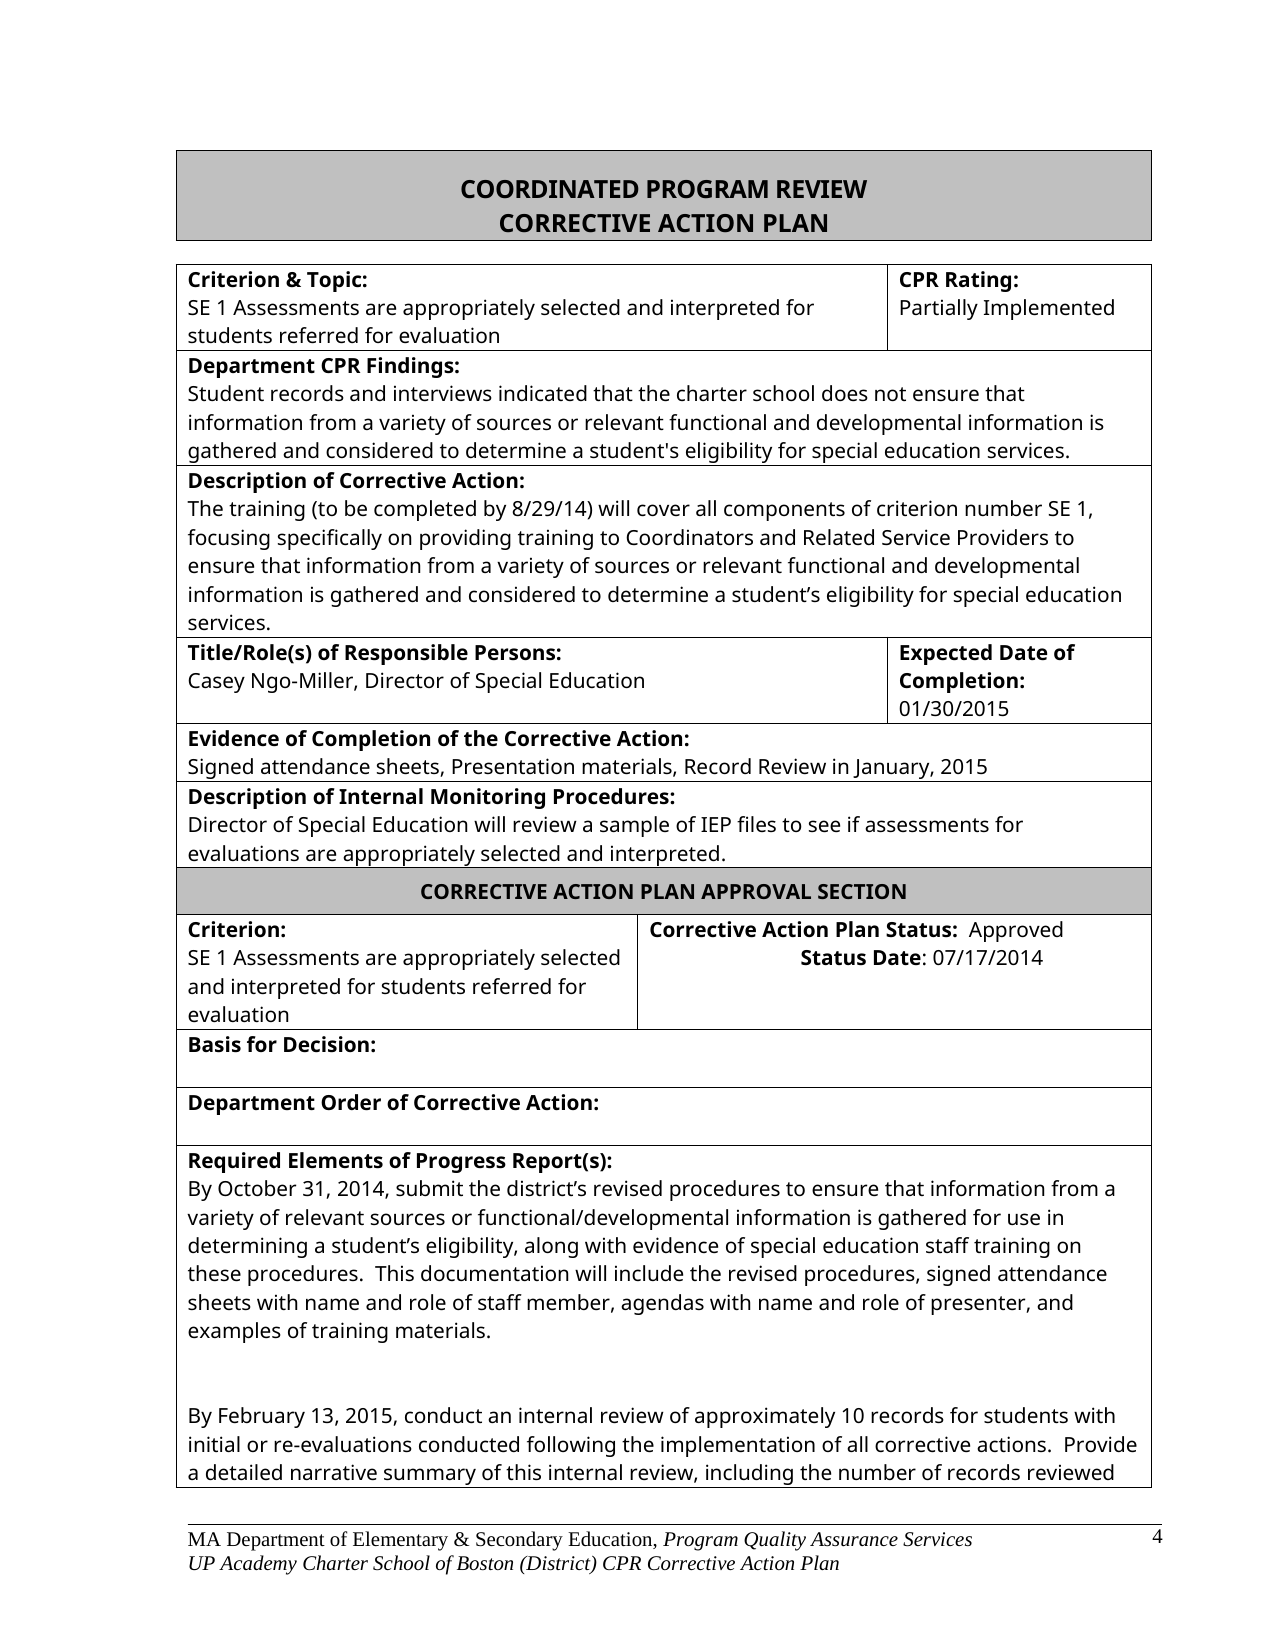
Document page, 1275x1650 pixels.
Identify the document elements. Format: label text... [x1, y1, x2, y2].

table_cell Title/Role(s) of Responsible Persons: Casey Ngo-Miller, Director of Special Education [177, 638, 887, 723]
table_cell Corrective Action Plan Status: Approved Status Date: 07/17/2014 [638, 915, 1151, 1029]
table_cell Description of Corrective Action: The training (to be completed by 8/29/14) will cover all components of criterion number SE 1, focusing specifically on providing training to Coordinators and Related Service Providers to ensure that information from a variety of sources or relevant functional and developmental information is gathered and considered to determine a student’s eligibility for special education services. [177, 466, 1151, 637]
table_cell Criterion: SE 1 Assessments are appropriately selected and interpreted for students referred for evaluation [177, 915, 637, 1029]
table_header Criterion & Topic: SE 1 Assessments are appropriately selected and interpreted for students referred for evaluation [177, 265, 887, 350]
table_cell CORRECTIVE ACTION PLAN APPROVAL SECTION [177, 868, 1151, 914]
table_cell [177, 1146, 1151, 1487]
table_cell Basis for Decision: [177, 1030, 1151, 1087]
table_cell Description of Internal Monitoring Procedures: Director of Special Education will review a sample of IEP files to see if assessments for evaluations are appropriately selected and interpreted. [177, 782, 1151, 867]
table_header CPR Rating: Partially Implemented [888, 265, 1151, 350]
table_cell Evidence of Completion of the Corrective Action: Signed attendance sheets, Presentation materials, Record Review in January, 2015 [177, 724, 1151, 781]
table_cell Department Order of Corrective Action: [177, 1088, 1151, 1145]
table_cell Department CPR Findings: Student records and interviews indicated that the charter school does not ensure that information from a variety of sources or relevant functional and developmental information is gathered and considered to determine a student's eligibility for special education services. [177, 351, 1151, 465]
table_cell Expected Date of Completion: 01/30/2015 [888, 638, 1151, 723]
table_header COORDINATED PROGRAM REVIEW CORRECTIVE ACTION PLAN [177, 151, 1151, 240]
